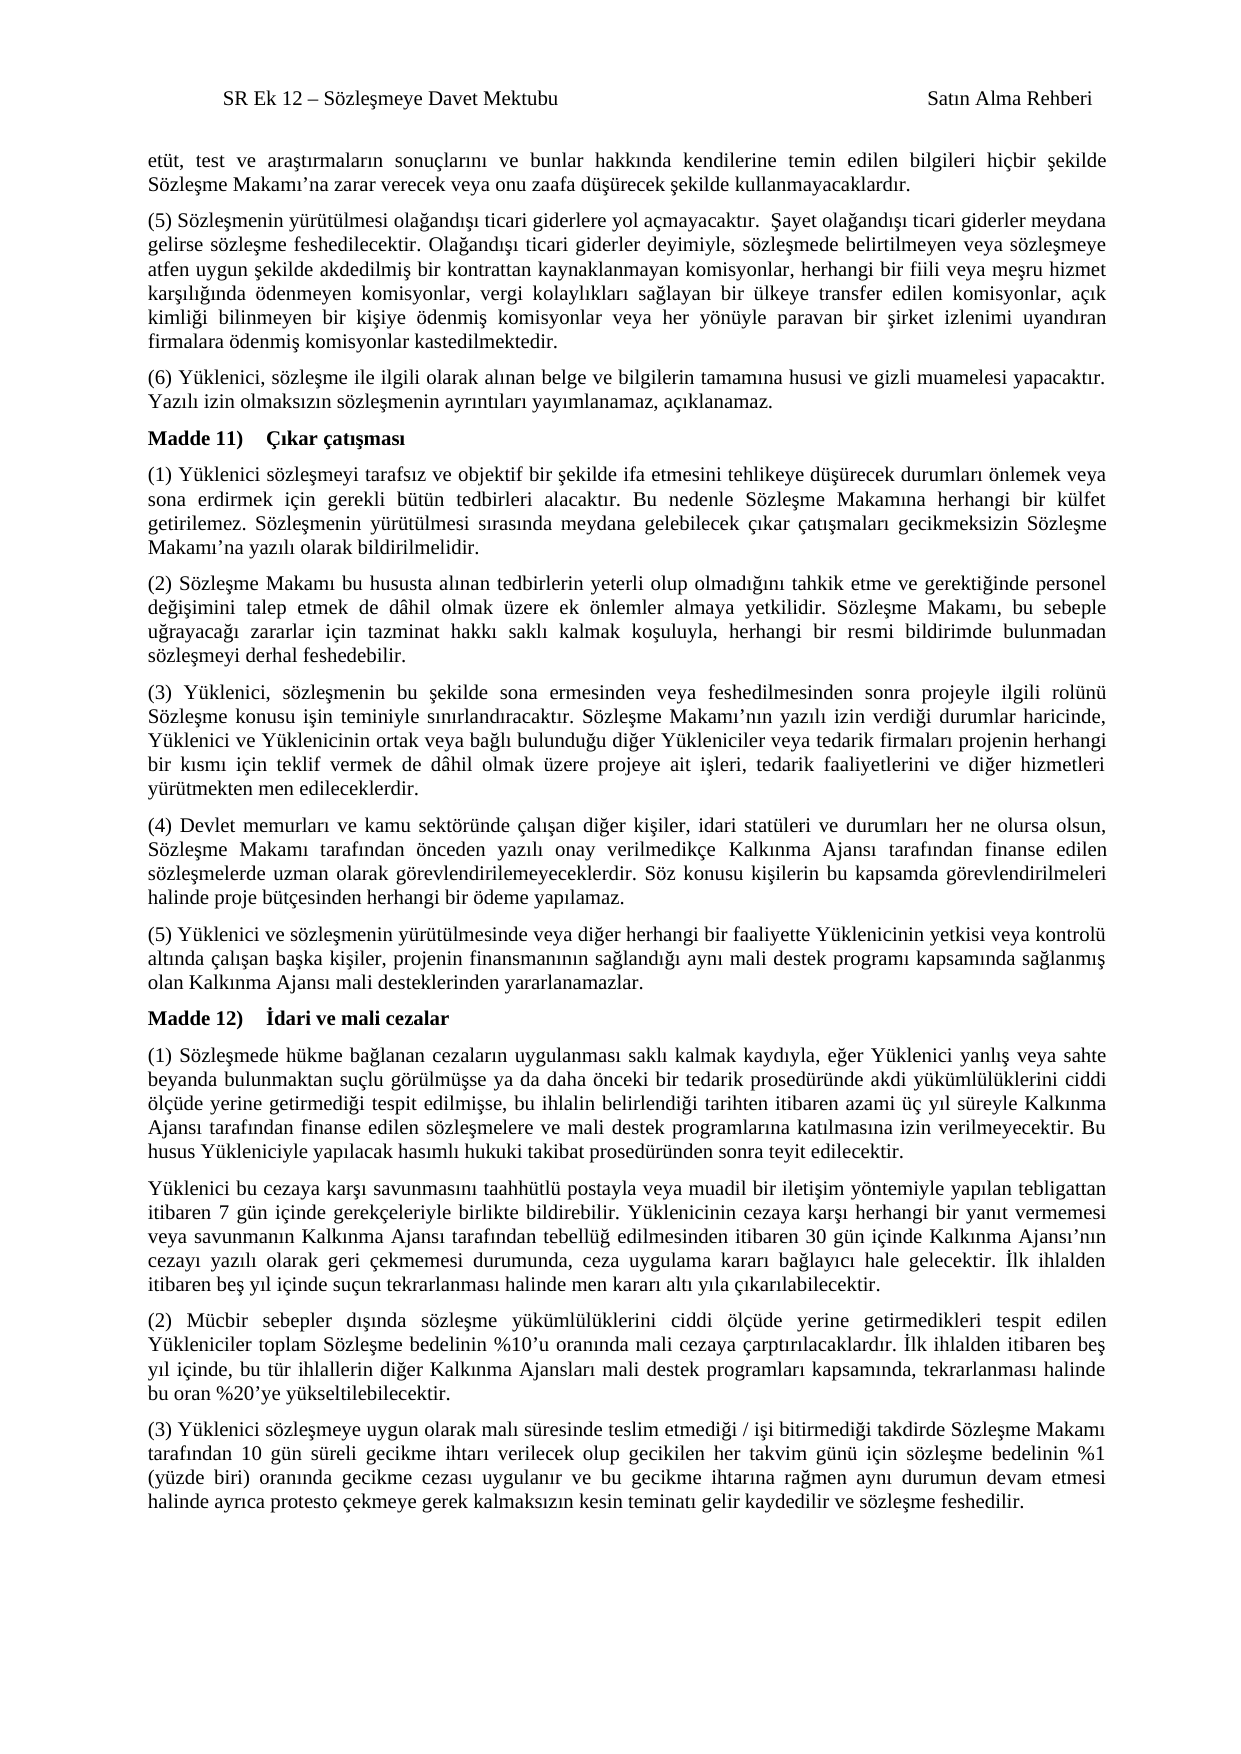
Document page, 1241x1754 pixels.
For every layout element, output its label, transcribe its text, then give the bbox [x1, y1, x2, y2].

text (3) Yüklenici, sözleşmenin bu şekilde sona ermesinden veya feshedilmesinden sonra projeyle ilgili rolünü Sözleşme konusu işin teminiyle sınırlandıracaktır. Sözleşme Makamı’nın yazılı izin verdiği durumlar haricinde, Yüklenici ve Yüklenicinin ortak veya bağlı bulunduğu diğer Yükleniciler veya tedarik firmaları projenin herhangi bir kısmı için teklif vermek de dâhil olmak üzere projeye ait işleri, tedarik faaliyetlerini ve diğer hizmetleri yürütmekten men edileceklerdir. [148, 680, 1107, 800]
text (1) Yüklenici sözleşmeyi tarafsız ve objektif bir şekilde ifa etmesini tehlikeye düşürecek durumları önlemek veya sona erdirmek için gerekli bütün tedbirleri alacaktır. Bu nedenle Sözleşme Makamına herhangi bir külfet getirilemez. Sözleşmenin yürütülmesi sırasında meydana gelebilecek çıkar çatışmaları gecikmeksizin Sözleşme Makamı’na yazılı olarak bildirilmelidir. [148, 462, 1107, 559]
text (5) Yüklenici ve sözleşmenin yürütülmesinde veya diğer herhangi bir faaliyette Yüklenicinin yetkisi veya kontrolü altında çalışan başka kişiler, projenin finansmanının sağlandığı aynı mali destek programı kapsamında sağlanmış olan Kalkınma Ajansı mali desteklerinden yararlanamazlar. [148, 921, 1107, 994]
text (1) Sözleşmede hükme bağlanan cezaların uygulanması saklı kalmak kaydıyla, eğer Yüklenici yanlış veya sahte beyanda bulunmaktan suçlu görülmüşse ya da daha önceki bir tedarik prosedüründe akdi yükümlülüklerini ciddi ölçüde yerine getirmediği tespit edilmişse, bu ihlalin belirlendiği tarihten itibaren azami üç yıl süreyle Kalkınma Ajansı tarafından finanse edilen sözleşmelere ve mali destek programlarına katılmasına izin verilmeyecektir. Bu husus Yükleniciyle yapılacak hasımlı hukuki takibat prosedüründen sonra teyit edilecektir. [148, 1043, 1107, 1163]
text (2) Mücbir sebepler dışında sözleşme yükümlülüklerini ciddi ölçüde yerine getirmedikleri tespit edilen Yükleniciler toplam Sözleşme bedelinin %10’u oranında mali cezaya çarptırılacaklardır. İlk ihlalden itibaren beş yıl içinde, bu tür ihlallerin diğer Kalkınma Ajansları mali destek programları kapsamında, tekrarlanması halinde bu oran %20’ye yükseltilebilecektir. [148, 1308, 1107, 1404]
text (6) Yüklenici, sözleşme ile ilgili olarak alınan belge ve bilgilerin tamamına hususi ve gizli muamelesi yapacaktır. Yazılı izin olmaksızın sözleşmenin ayrıntıları yayımlanamaz, açıklanamaz. [148, 365, 1107, 413]
text (4) Devlet memurları ve kamu sektöründe çalışan diğer kişiler, idari statüleri ve durumları her ne olursa olsun, Sözleşme Makamı tarafından önceden yazılı onay verilmedikçe Kalkınma Ajansı tarafından finanse edilen sözleşmelerde uzman olarak görevlendirilemeyeceklerdir. Söz konusu kişilerin bu kapsamda görevlendirilmeleri halinde proje bütçesinden herhangi bir ödeme yapılamaz. [148, 813, 1107, 909]
text (2) Sözleşme Makamı bu hususta alınan tedbirlerin yeterli olup olmadığını tahkik etme ve gerektiğinde personel değişimini talep etmek de dâhil olmak üzere ek önlemler almaya yetkilidir. Sözleşme Makamı, bu sebeple uğrayacağı zararlar için tazminat hakkı saklı kalmak koşuluyla, herhangi bir resmi bildirimde bulunmadan sözleşmeyi derhal feshedebilir. [148, 571, 1107, 667]
text (5) Sözleşmenin yürütülmesi olağandışı ticari giderlere yol açmayacaktır. Şayet olağandışı ticari giderler meydana gelirse sözleşme feshedilecektir. Olağandışı ticari giderler deyimiyle, sözleşmede belirtilmeyen veya sözleşmeye atfen uygun şekilde akdedilmiş bir kontrattan kaynaklanmayan komisyonlar, herhangi bir fiili veya meşru hizmet karşılığında ödenmeyen komisyonlar, vergi kolaylıkları sağlayan bir ülkeye transfer edilen komisyonlar, açık kimliği bilinmeyen bir kişiye ödenmiş komisyonlar veya her yönüyle paravan bir şirket izlenimi uyandıran firmalara ödenmiş komisyonlar kastedilmektedir. [148, 208, 1107, 353]
list İdari ve mali cezalar [148, 1006, 1107, 1030]
text (3) Yüklenici sözleşmeye uygun olarak malı süresinde teslim etmediği / işi bitirmediği takdirde Sözleşme Makamı tarafından 10 gün süreli gecikme ihtarı verilecek olup gecikilen her takvim günü için sözleşme bedelinin %1 (yüzde biri) oranında gecikme cezası uygulanır ve bu gecikme ihtarına rağmen aynı durumun devam etmesi halinde ayrıca protesto çekmeye gerek kalmaksızın kesin teminatı gelir kaydedilir ve sözleşme feshedilir. [148, 1417, 1107, 1513]
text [148, 148, 1107, 196]
text Yüklenici bu cezaya karşı savunmasını taahhütlü postayla veya muadil bir iletişim yöntemiyle yapılan tebligattan itibaren 7 gün içinde gerekçeleriyle birlikte bildirebilir. Yüklenicinin cezaya karşı herhangi bir yanıt vermemesi veya savunmanın Kalkınma Ajansı tarafından tebellüğ edilmesinden itibaren 30 gün içinde Kalkınma Ajansı’nın cezayı yazılı olarak geri çekmemesi durumunda, ceza uygulama kararı bağlayıcı hale gelecektir. İlk ihlalden itibaren beş yıl içinde suçun tekrarlanması halinde men kararı altı yıla çıkarılabilecektir. [148, 1176, 1107, 1296]
list Çıkar çatışması [148, 426, 1107, 450]
